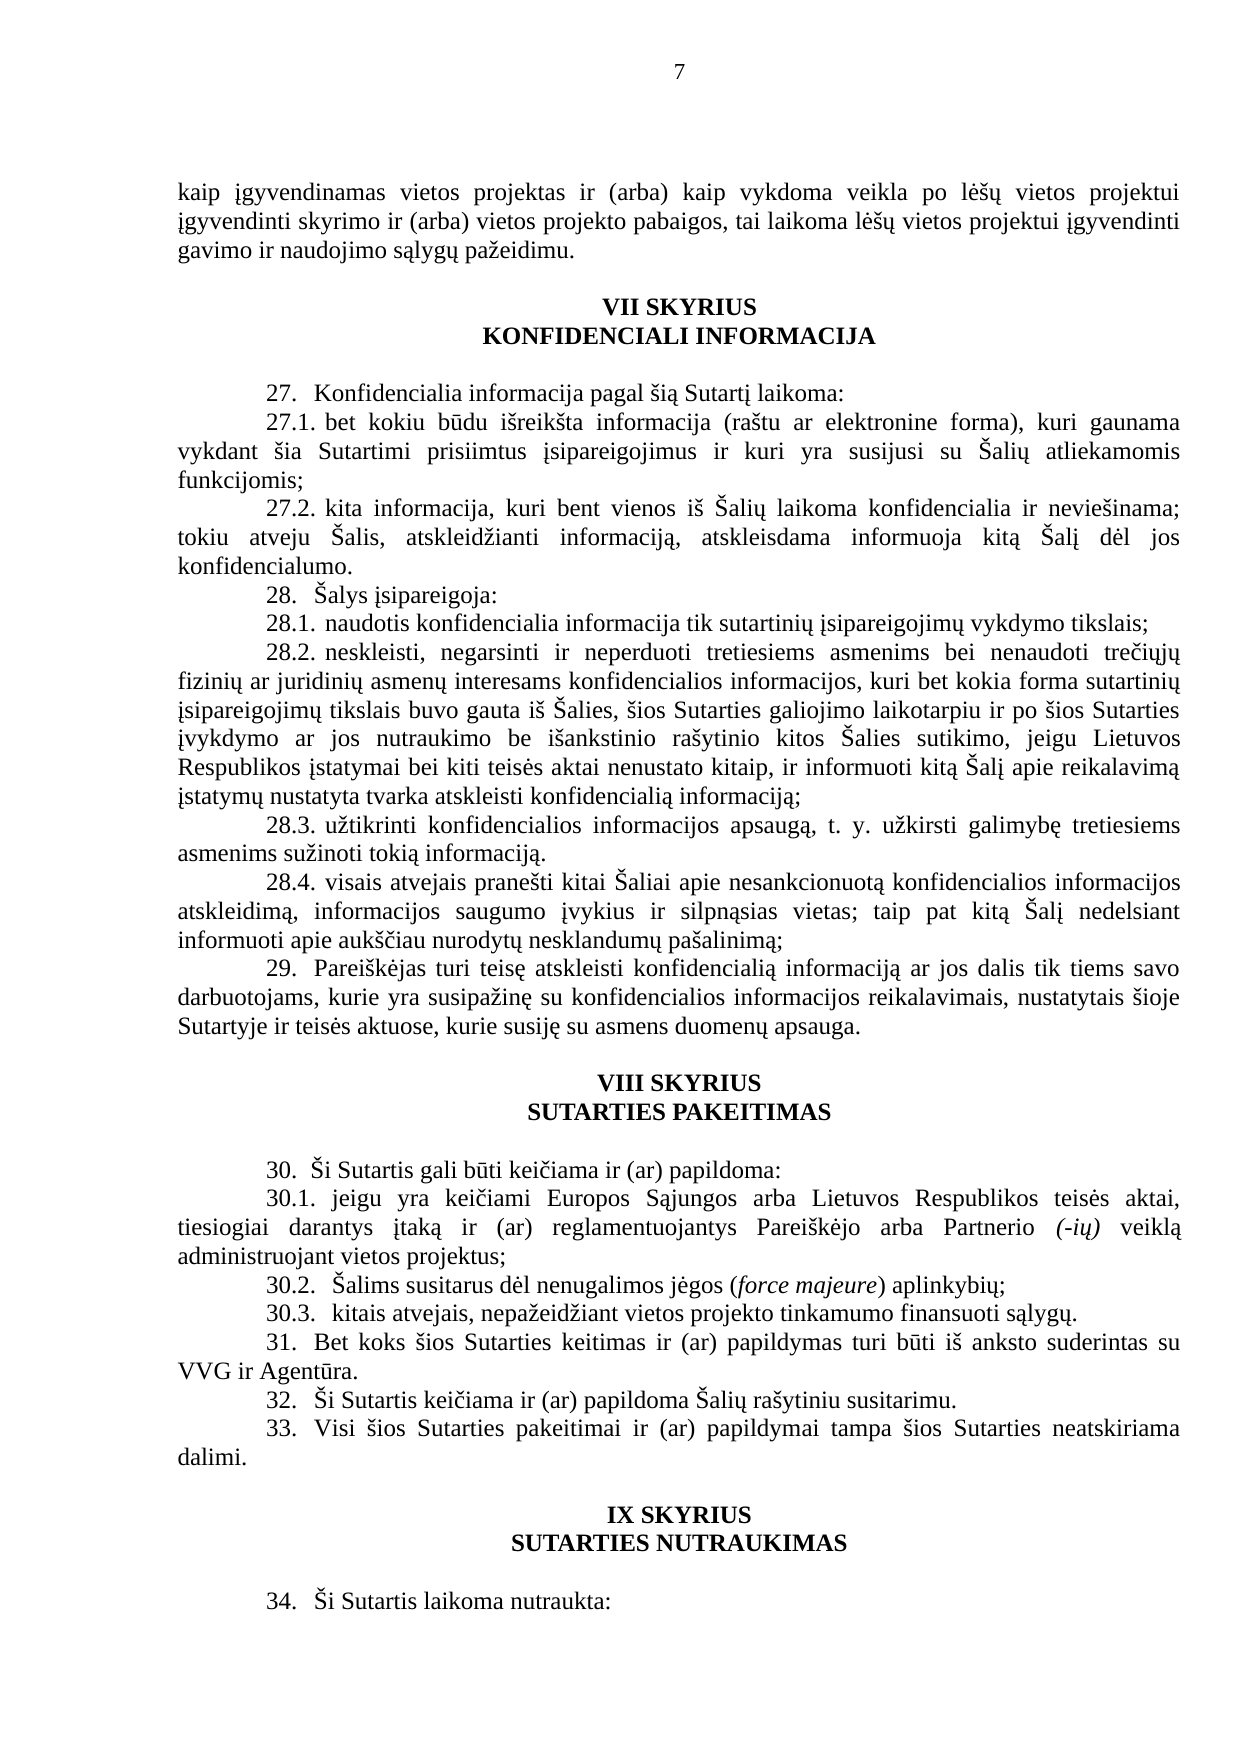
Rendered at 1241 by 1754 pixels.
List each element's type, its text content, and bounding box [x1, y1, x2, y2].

text 30.2. Šalims susitarus dėl nenugalimos jėgos (force majeure) aplinkybių; [177, 1270, 1181, 1298]
text 31. Bet koks šios Sutarties keitimas ir (ar) papildymas turi būti iš anksto suderintas su VVG ir Agentūra. [177, 1327, 1181, 1385]
subtitle IX SKYRIUS [177, 1500, 1181, 1528]
text 28.1. naudotis konfidencialia informacija tik sutartinių įsipareigojimų vykdymo tikslais; [177, 608, 1181, 637]
text KONFIDENCIALI INFORMACIJA [177, 321, 1181, 350]
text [177, 177, 1181, 263]
text 30.1. jeigu yra keičiami Europos Sąjungos arba Lietuvos Respublikos teisės aktai, tiesiogiai darantys įtaką ir (ar) reglamentuojantys Pareiškėjo arba Partnerio (-ių) veiklą administruojant vietos projektus; [177, 1183, 1181, 1270]
text 28.3. užtikrinti konfidencialios informacijos apsaugą, t. y. užkirsti galimybę tretiesiems asmenims sužinoti tokią informaciją. [177, 810, 1181, 867]
text 28.4. visais atvejais pranešti kitai Šaliai apie nesankcionuotą konfidencialios informacijos atskleidimą, informacijos saugumo įvykius ir silpnąsias vietas; taip pat kitą Šalį nedelsiant informuoti apie aukščiau nurodytų nesklandumų pašalinimą; [177, 867, 1181, 953]
subtitle SUTARTIES NUTRAUKIMAS [177, 1528, 1181, 1557]
text 33. Visi šios Sutarties pakeitimai ir (ar) papildymai tampa šios Sutarties neatskiriama dalimi. [177, 1413, 1181, 1471]
text 27.1. bet kokiu būdu išreikšta informacija (raštu ar elektronine forma), kuri gaunama vykdant šia Sutartimi prisiimtus įsipareigojimus ir kuri yra susijusi su Šalių atliekamomis funkcijomis; [177, 407, 1181, 493]
text 27. Konfidencialia informacija pagal šią Sutartį laikoma: [177, 378, 1181, 407]
text 34. Ši Sutartis laikoma nutraukta: [177, 1586, 1181, 1615]
text VII SKYRIUS [177, 292, 1181, 321]
text 28. Šalys įsipareigoja: [177, 580, 1181, 608]
text 27.2. kita informacija, kuri bent vienos iš Šalių laikoma konfidencialia ir neviešinama; tokiu atveju Šalis, atskleidžianti informaciją, atskleisdama informuoja kitą Šalį dėl jos konfidencialumo. [177, 493, 1181, 580]
text 30. Ši Sutartis gali būti keičiama ir (ar) papildoma: [177, 1155, 1181, 1183]
subtitle VIII SKYRIUS [177, 1068, 1181, 1097]
text 29. Pareiškėjas turi teisę atskleisti konfidencialią informaciją ar jos dalis tik tiems savo darbuotojams, kurie yra susipažinę su konfidencialios informacijos reikalavimais, nustatytais šioje Sutartyje ir teisės aktuose, kurie susiję su asmens duomenų apsauga. [177, 953, 1181, 1040]
text 28.2. neskleisti, negarsinti ir neperduoti tretiesiems asmenims bei nenaudoti trečiųjų fizinių ar juridinių asmenų interesams konfidencialios informacijos, kuri bet kokia forma sutartinių įsipareigojimų tikslais buvo gauta iš Šalies, šios Sutarties galiojimo laikotarpiu ir po šios Sutarties įvykdymo ar jos nutraukimo be išankstinio rašytinio kitos Šalies sutikimo, jeigu Lietuvos Respublikos įstatymai bei kiti teisės aktai nenustato kitaip, ir informuoti kitą Šalį apie reikalavimą įstatymų nustatyta tvarka atskleisti konfidencialią informaciją; [177, 637, 1181, 810]
text 32. Ši Sutartis keičiama ir (ar) papildoma Šalių rašytiniu susitarimu. [177, 1385, 1181, 1413]
text 30.3. kitais atvejais, nepažeidžiant vietos projekto tinkamumo finansuoti sąlygų. [177, 1298, 1181, 1327]
subtitle SUTARTIES PAKEITIMAS [177, 1097, 1181, 1126]
